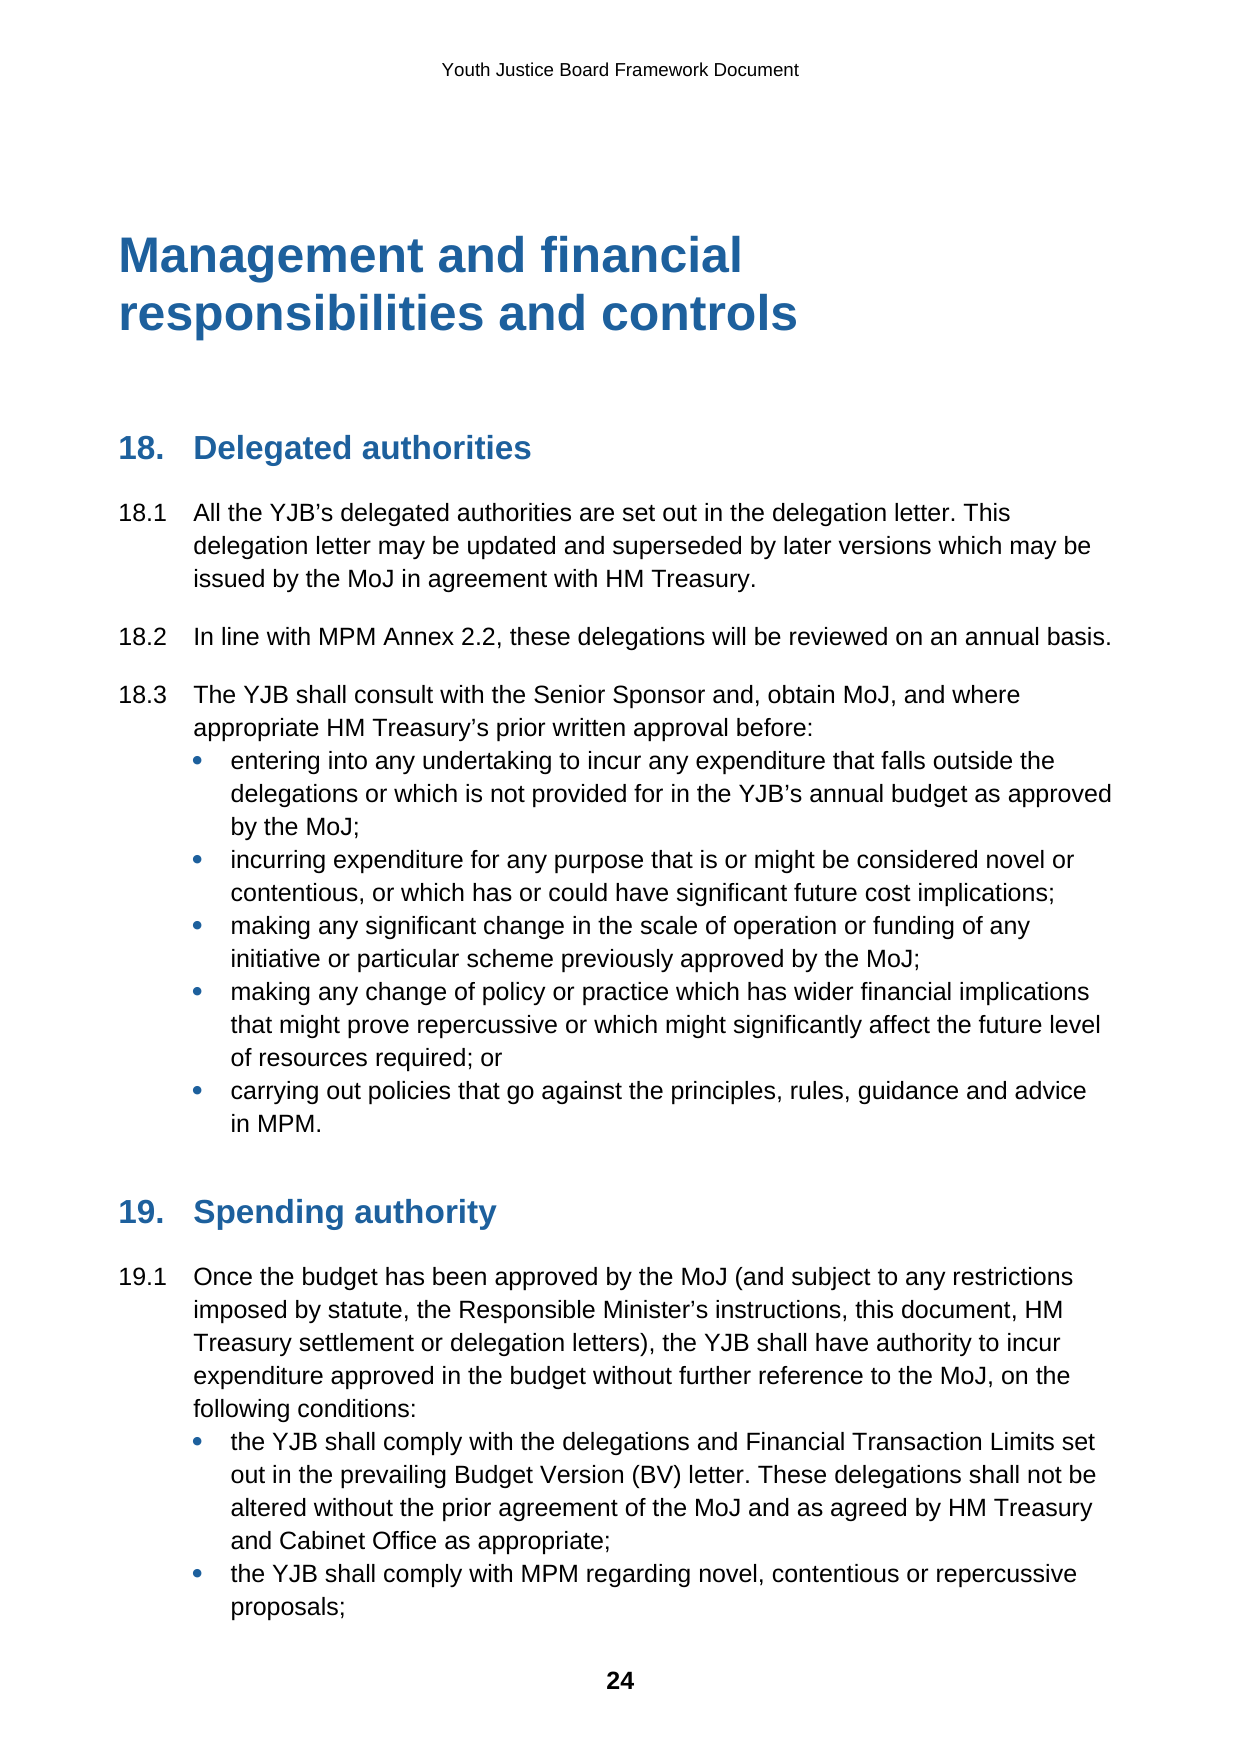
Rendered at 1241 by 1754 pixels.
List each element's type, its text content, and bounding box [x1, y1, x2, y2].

list The YJB shall consult with the Senior Sponsor and, obtain MoJ, and where appropriate HM Treasury’s prior written approval before: [118, 680, 1122, 741]
list Once the budget has been approved by the MoJ (and subject to any restrictions imposed by statute, the Responsible Minister’s instructions, this document, HM Treasury settlement or delegation letters), the YJB shall have authority to incur expenditure approved in the budget without further reference to the MoJ, on the following conditions: [118, 1262, 1122, 1422]
list All the YJB’s delegated authorities are set out in the delegation letter. This delegation letter may be updated and superseded by later versions which may be issued by the MoJ in agreement with HM Treasury. [118, 498, 1122, 592]
subtitle Management and financial responsibilities and controls [118, 226, 1122, 341]
list entering into any undertaking to incur any expenditure that falls outside the delegations or which is not provided for in the YJB’s annual budget as approved by the MoJ; [193, 746, 1122, 841]
list making any significant change in the scale of operation or funding of any initiative or particular scheme previously approved by the MoJ; [193, 911, 1122, 973]
list the YJB shall comply with MPM regarding novel, contentious or repercussive proposals; [193, 1559, 1122, 1621]
list the YJB shall comply with the delegations and Financial Transaction Limits set out in the prevailing Budget Version (BV) letter. These delegations shall not be altered without the prior agreement of the MoJ and as agreed by HM Treasury and Cabinet Office as appropriate; [193, 1427, 1122, 1555]
subtitle Delegated authorities [118, 428, 1122, 467]
list carrying out policies that go against the principles, rules, guidance and advice in MPM. [193, 1076, 1122, 1138]
subtitle Spending authority [118, 1192, 1122, 1231]
list In line with MPM Annex 2.2, these delegations will be reviewed on an annual basis. [118, 622, 1122, 650]
list incurring expenditure for any purpose that is or might be considered novel or contentious, or which has or could have significant future cost implications; [193, 845, 1122, 907]
list making any change of policy or practice which has wider financial implications that might prove repercussive or which might significantly affect the future level of resources required; or [193, 977, 1122, 1072]
